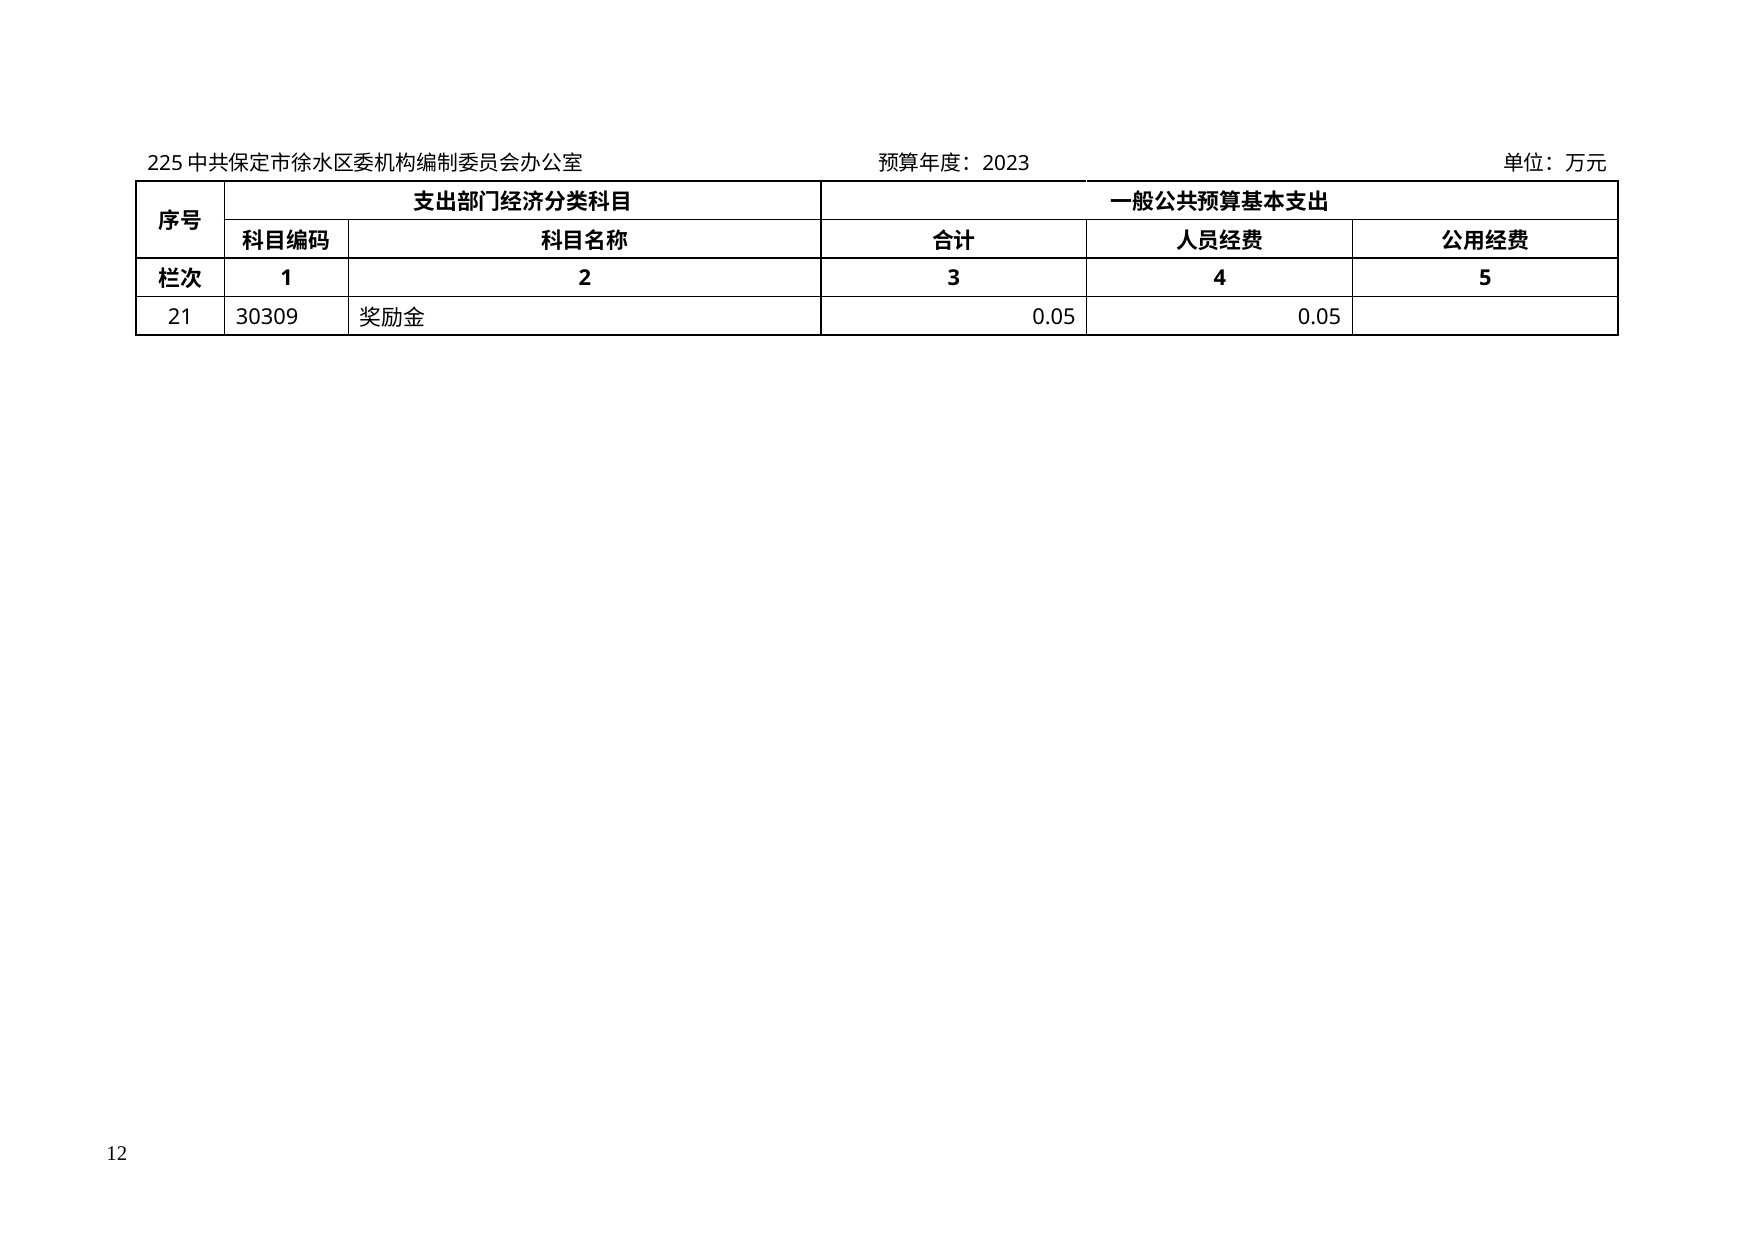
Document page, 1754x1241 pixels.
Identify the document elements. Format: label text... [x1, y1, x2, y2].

table_cell [1353, 297, 1617, 334]
table_cell 科目编码 [225, 220, 348, 257]
table_cell 5 [1353, 259, 1617, 296]
table_cell 人员经费 [1087, 220, 1352, 257]
table_header 单位：万元 [1087, 143, 1617, 180]
table_cell 21 [137, 297, 224, 334]
table_cell 一般公共预算基本支出 [822, 182, 1617, 219]
table_cell 0.05 [1087, 297, 1352, 334]
table_cell 1 [225, 259, 348, 296]
table_cell 合计 [822, 220, 1086, 257]
table_cell 科目名称 [349, 220, 820, 257]
table_cell 奖励金 [349, 297, 820, 334]
table_cell 4 [1087, 259, 1352, 296]
table_cell 30309 [225, 297, 348, 334]
table_cell 序号 [137, 182, 224, 257]
table_cell 栏次 [137, 259, 224, 296]
table_cell 3 [822, 259, 1086, 296]
table_cell 公用经费 [1353, 220, 1617, 257]
table_cell 0.05 [822, 297, 1086, 334]
table_header 预算年度：2023 [822, 143, 1086, 180]
table_cell 2 [349, 259, 820, 296]
table_header 225中共保定市徐水区委机构编制委员会办公室 [137, 143, 820, 180]
table_cell 支出部门经济分类科目 [225, 182, 820, 219]
